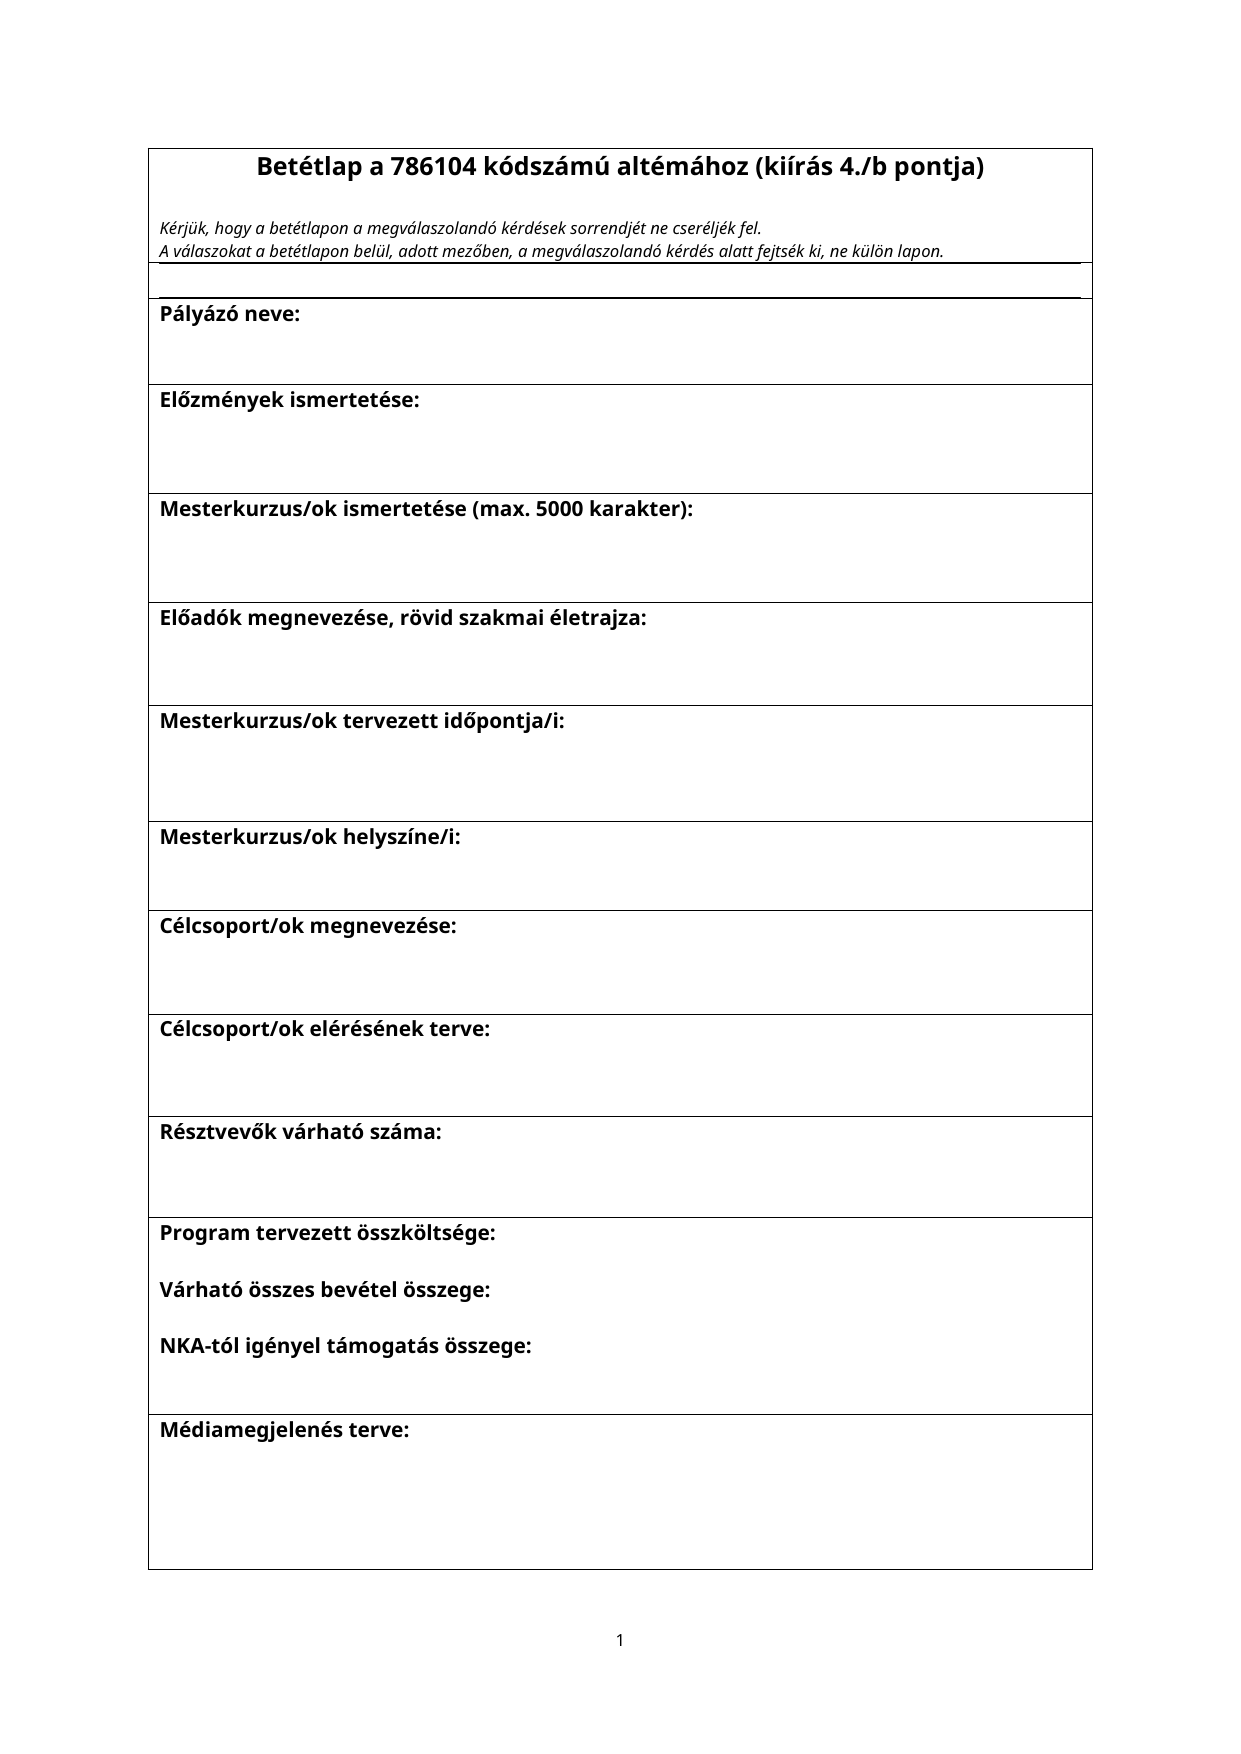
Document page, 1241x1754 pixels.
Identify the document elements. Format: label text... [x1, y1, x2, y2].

table_cell Résztvevők várható száma: [149, 1117, 1092, 1217]
table_cell Célcsoport/ok megnevezése: [149, 911, 1092, 1013]
table_cell Célcsoport/ok elérésének terve: [149, 1015, 1092, 1116]
table_cell Médiamegjelenés terve: [149, 1415, 1092, 1569]
table_header Betétlap a 786104 kódszámú altémához (kiírás 4./b pontja) Kérjük, hogy a betétlapon a megválaszolandó kérdések sorrendjét ne cseréljék fel. A válaszokat a betétlapon belül, adott mezőben, a megválaszolandó kérdés alatt fejtsék ki, ne külön lapon. [149, 149, 1092, 262]
table_cell Előzmények ismertetése: [149, 385, 1092, 493]
table_cell Mesterkurzus/ok helyszíne/i: [149, 822, 1092, 910]
table_cell Előadók megnevezése, rövid szakmai életrajza: [149, 603, 1092, 705]
table_cell Program tervezett összköltsége: Várható összes bevétel összege: NKA-tól igényel támogatás összege: [149, 1218, 1092, 1414]
table_cell Mesterkurzus/ok ismertetése (max. 5000 karakter): [149, 494, 1092, 602]
table_cell Pályázó neve: [149, 299, 1092, 384]
table_cell Mesterkurzus/ok tervezett időpontja/i: [149, 706, 1092, 821]
table_cell [149, 263, 1092, 298]
